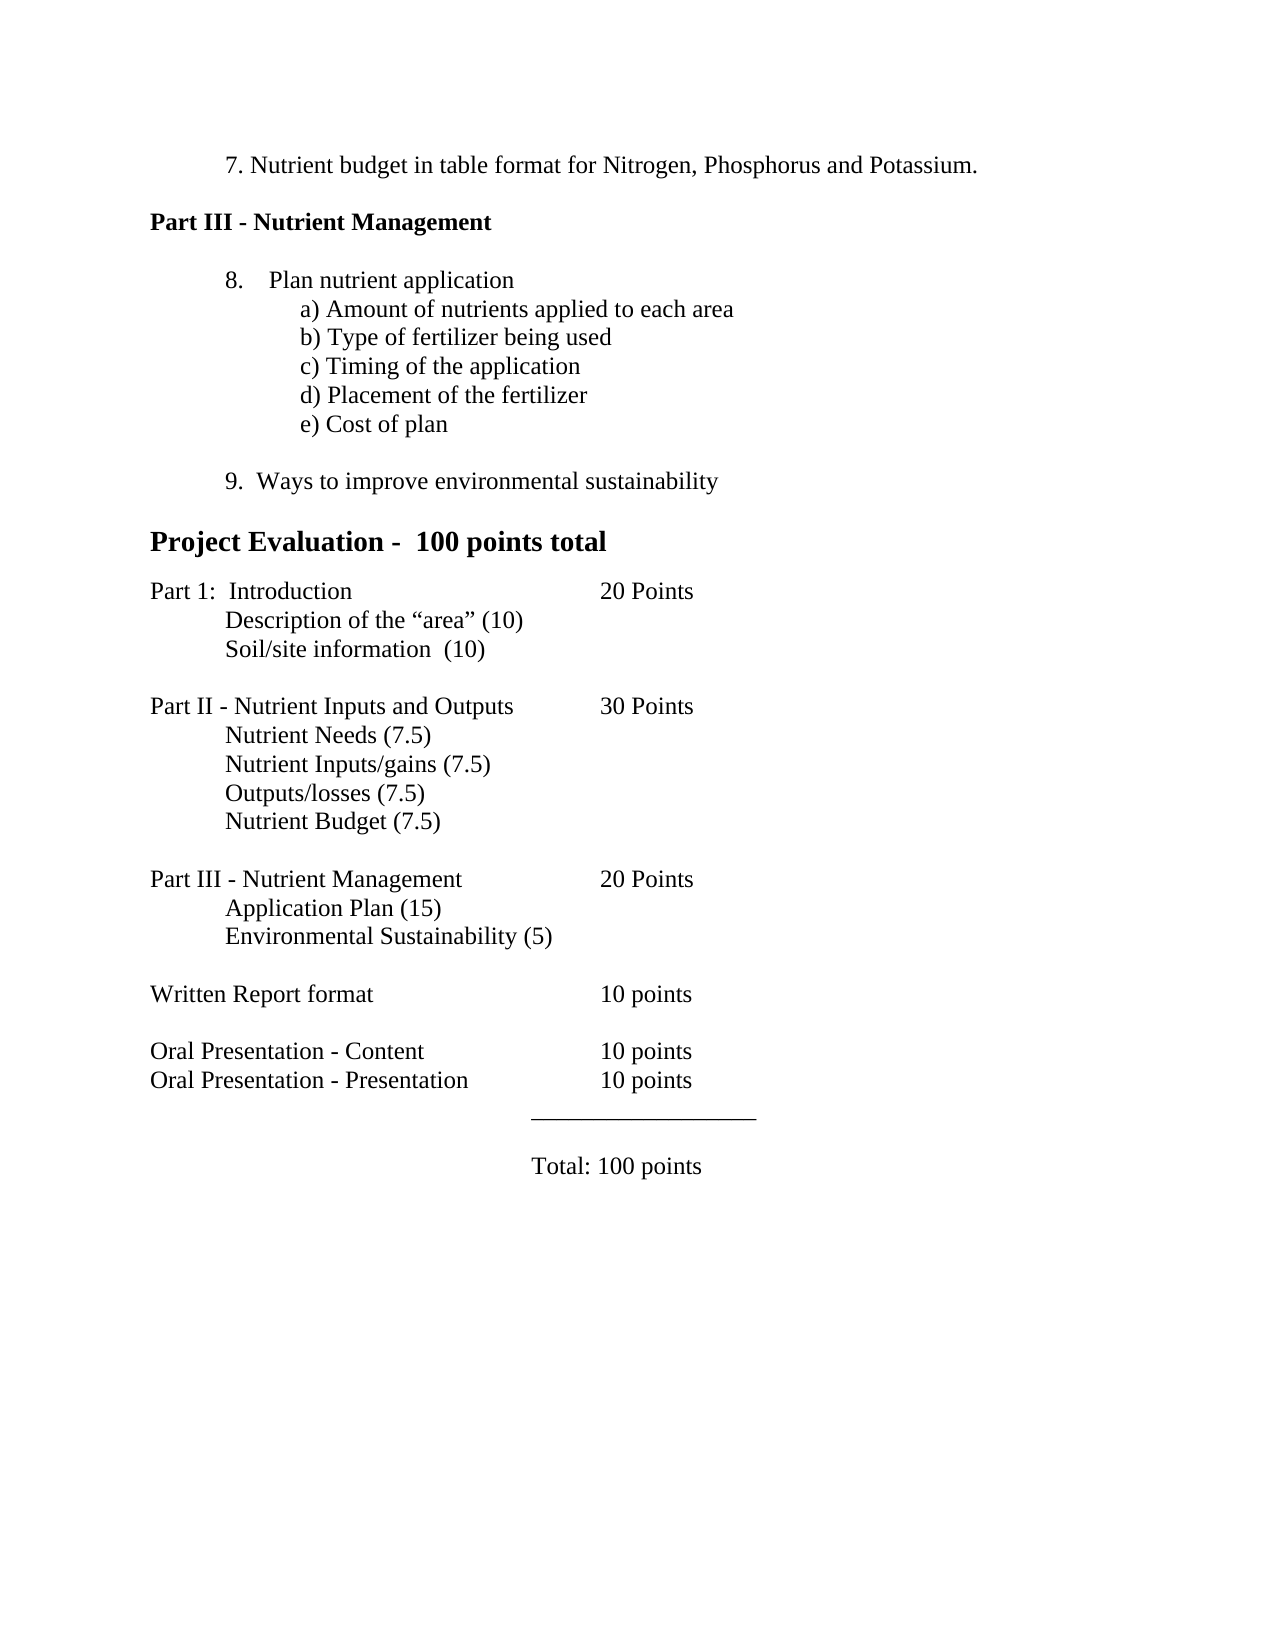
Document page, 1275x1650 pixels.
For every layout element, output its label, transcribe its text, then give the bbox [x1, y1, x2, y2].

text Part III - Nutrient Management 20 Points [150, 864, 1125, 893]
text e) Cost of plan [225, 409, 1125, 437]
text Nutrient Inputs/gains (7.5) [225, 749, 1125, 778]
text __________________ [150, 1094, 1125, 1123]
text c) Timing of the application [225, 351, 1125, 380]
text Environmental Sustainability (5) [150, 921, 1125, 950]
text b) Type of fertilizer being used [225, 322, 1125, 351]
text Application Plan (15) [150, 893, 1125, 921]
text 8. Plan nutrient application [225, 265, 1125, 294]
text Part III - Nutrient Management [150, 207, 1125, 236]
text Written Report format 10 points [150, 979, 1125, 1008]
text Part 1: Introduction 20 Points [150, 576, 1125, 605]
text 7. Nutrient budget in table format for Nitrogen, Phosphorus and Potassium. [150, 150, 1125, 179]
text Soil/site information (10) [150, 634, 1125, 663]
text d) Placement of the fertilizer [225, 380, 1125, 409]
text a) Amount of nutrients applied to each area [225, 294, 1125, 322]
text Description of the “area” (10) [150, 605, 1125, 634]
text 9. Ways to improve environmental sustainability [150, 466, 1125, 495]
text Outputs/losses (7.5) [150, 778, 1125, 806]
text Nutrient Needs (7.5) [225, 720, 1125, 749]
text Nutrient Budget (7.5) [150, 806, 1125, 835]
text Oral Presentation - Content 10 points [150, 1036, 1125, 1065]
text Oral Presentation - Presentation 10 points [150, 1065, 1125, 1094]
subtitle Project Evaluation - 100 points total [150, 524, 1125, 557]
text Total: 100 points [150, 1151, 1125, 1180]
text Part II - Nutrient Inputs and Outputs 30 Points [150, 691, 1125, 720]
